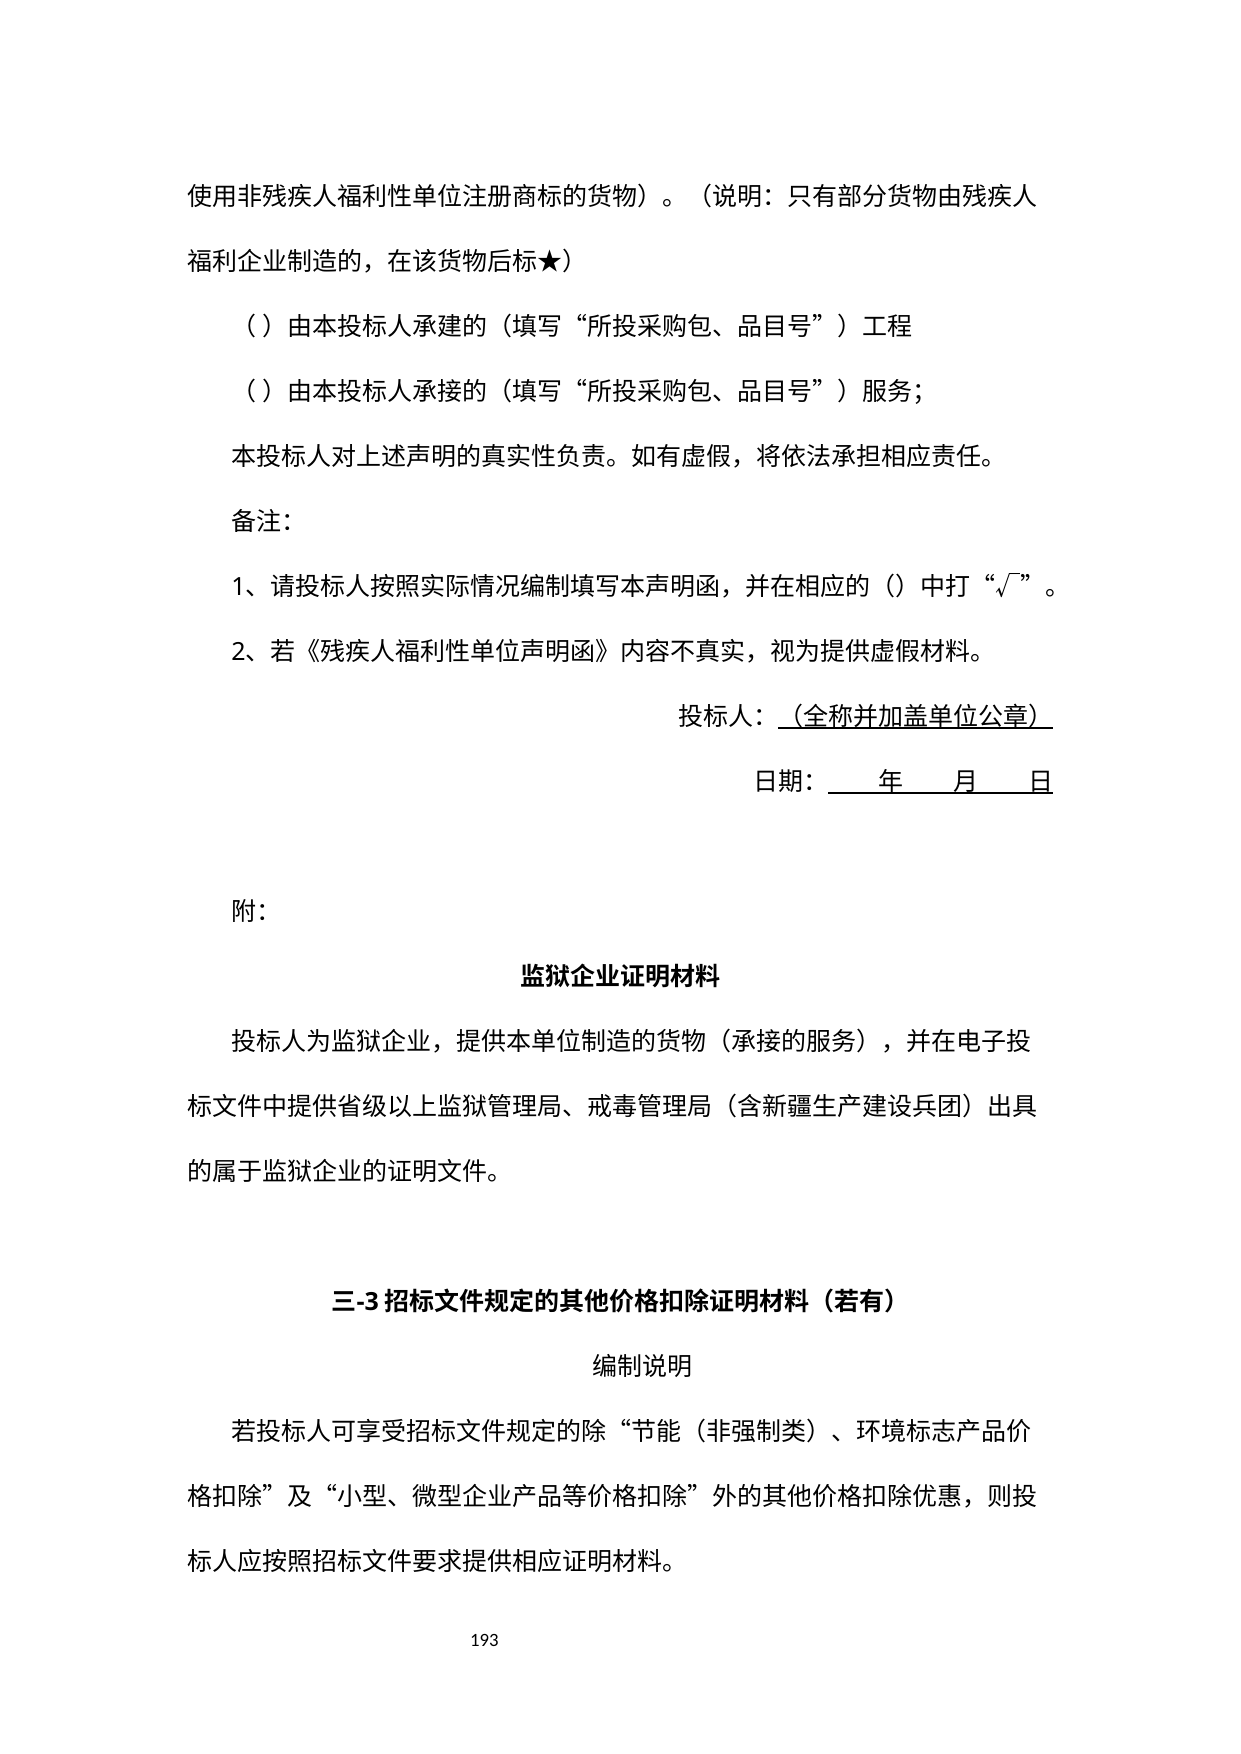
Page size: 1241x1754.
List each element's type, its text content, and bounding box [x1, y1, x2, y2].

text 日期： 年 月 日 [187, 747, 1053, 812]
subtitle 监狱企业证明材料 [187, 942, 1053, 1007]
text 投标人：（全称并加盖单位公章） [187, 682, 1053, 747]
text 本投标人对上述声明的真实性负责。如有虚假，将依法承担相应责任。 [187, 422, 1053, 487]
text （ ）由本投标人承建的（填写“所投采购包、品目号”）工程 [187, 292, 1053, 357]
text 2、若《残疾人福利性单位声明函》内容不真实，视为提供虚假材料。 [187, 617, 1053, 682]
text 1、请投标人按照实际情况编制填写本声明函，并在相应的（）中打“√”。 [187, 552, 1053, 617]
text 编制说明 [187, 1332, 1053, 1397]
text 投标人为监狱企业，提供本单位制造的货物（承接的服务），并在电子投标文件中提供省级以上监狱管理局、戒毒管理局（含新疆生产建设兵团）出具的属于监狱企业的证明文件。 [187, 1007, 1053, 1202]
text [187, 162, 1053, 292]
text 备注： [187, 487, 1053, 552]
text （ ）由本投标人承接的（填写“所投采购包、品目号”）服务； [187, 357, 1053, 422]
text 若投标人可享受招标文件规定的除“节能（非强制类）、环境标志产品价格扣除”及“小型、微型企业产品等价格扣除”外的其他价格扣除优惠，则投标人应按照招标文件要求提供相应证明材料。 [187, 1397, 1053, 1592]
subtitle 三-3招标文件规定的其他价格扣除证明材料（若有） [187, 1267, 1053, 1332]
text 附： [187, 877, 1053, 942]
